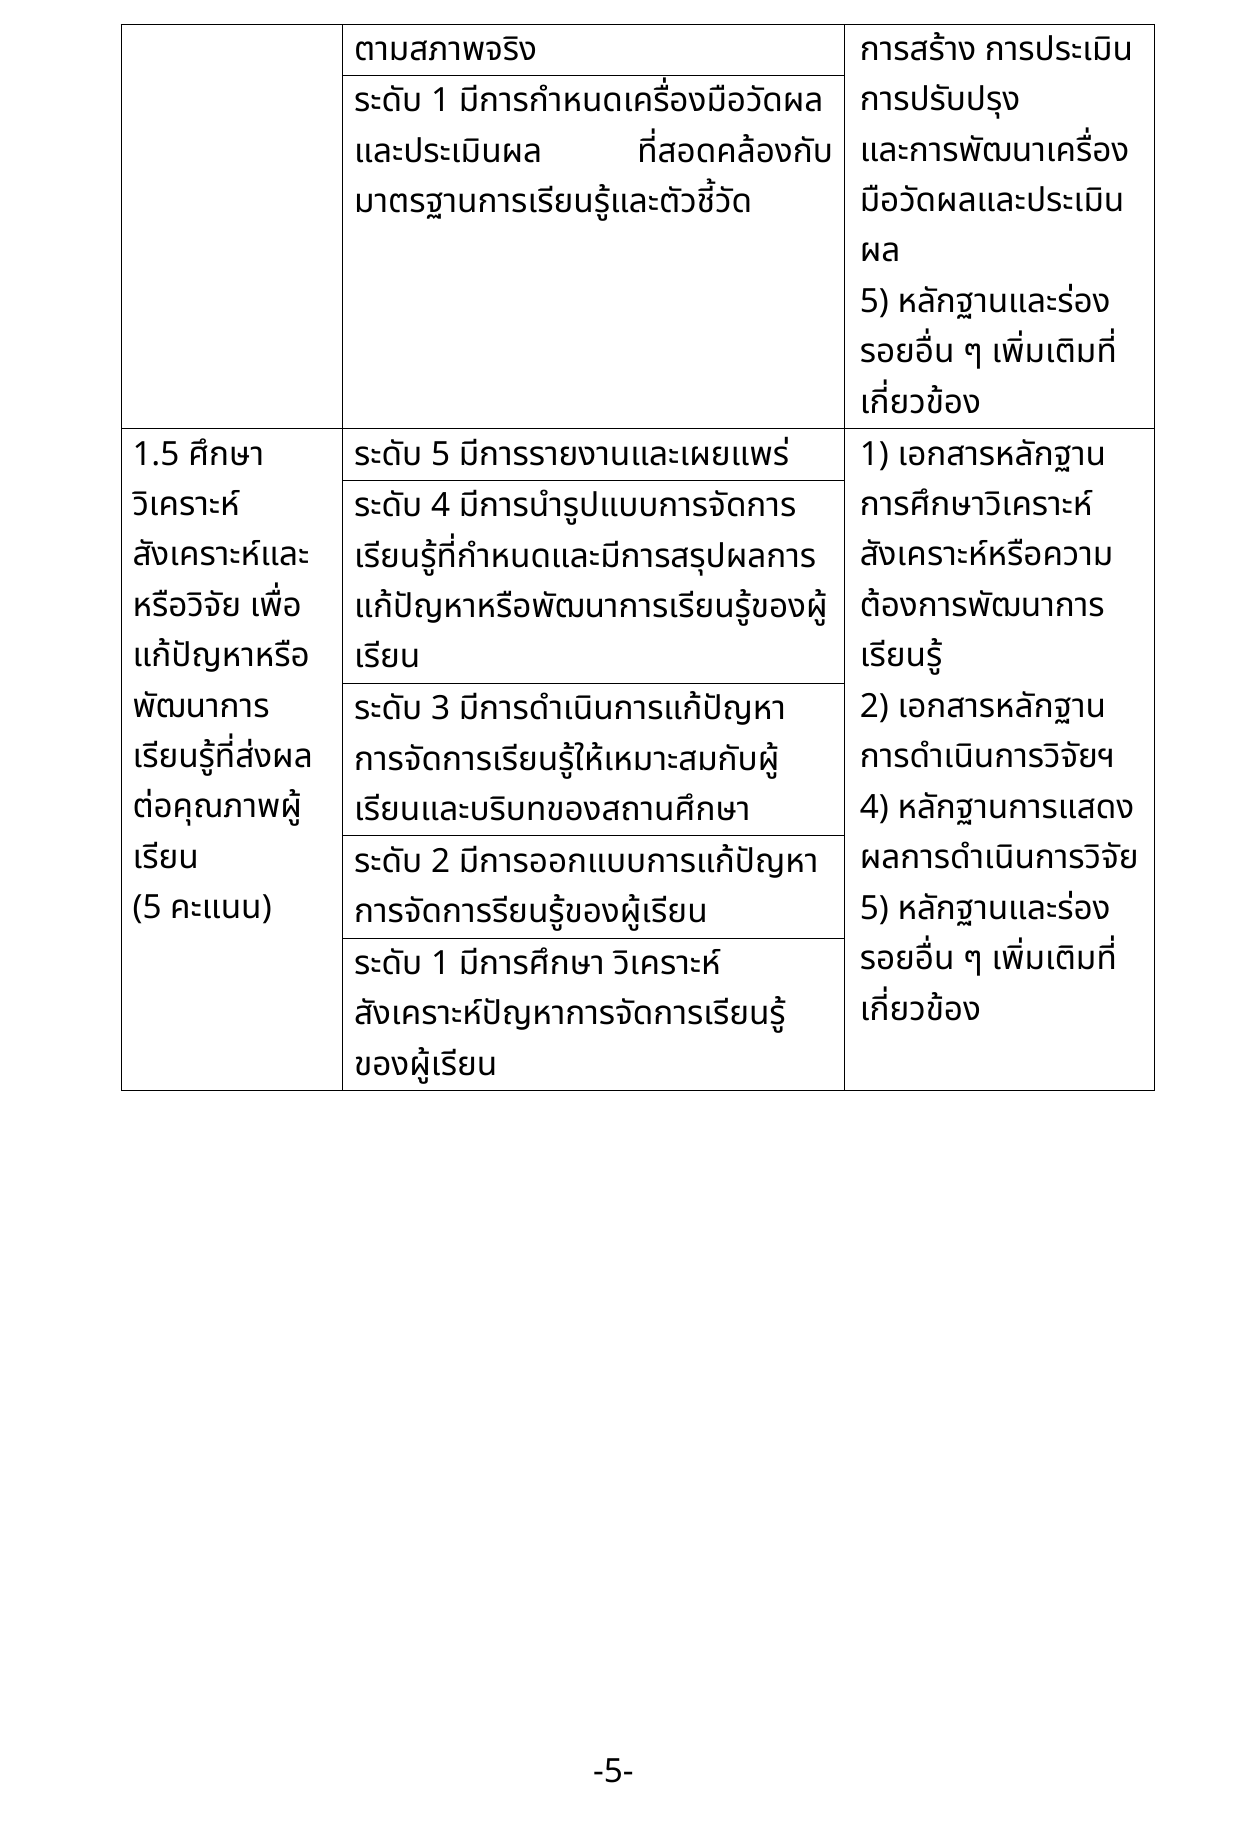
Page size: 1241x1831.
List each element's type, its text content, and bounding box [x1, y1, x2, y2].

table_cell ระดับ 4 มีการนำรูปแบบการจัดการเรียนรู้ที่กำหนดและมีการสรุปผลการแก้ปัญหาหรือพัฒนาการเรียนรู้ของผู้เรียน [343, 481, 844, 683]
table_cell ระดับ 2 มีการออกแบบการแก้ปัญหาการจัดการรียนรู้ของผู้เรียน [343, 836, 844, 937]
table_cell ระดับ 1 มีการกำหนดเครื่องมือวัดผลและประเมินผล ที่สอดคล้องกับมาตรฐานการเรียนรู้และตัวชี้วัด [343, 76, 844, 428]
table_cell ระดับ 5 มีการรายงานและเผยแพร่ [343, 429, 844, 480]
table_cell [343, 25, 844, 75]
table_cell ระดับ 1 มีการศึกษา วิเคราะห์ สังเคราะห์ปัญหาการจัดการเรียนรู้ของผู้เรียน [343, 939, 844, 1090]
table_cell ระดับ 3 มีการดำเนินการแก้ปัญหาการจัดการเรียนรู้ให้เหมาะสมกับผู้เรียนและบริบทของสถานศึกษา [343, 684, 844, 835]
text -5- [136, 1747, 1090, 1793]
table_cell 1.5 ศึกษาวิเคราะห์ สังเคราะห์และหรือวิจัย เพื่อแก้ปัญหาหรือพัฒนาการเรียนรู้ที่ส่งผลต่อคุณภาพผู้เรียน (5 คะแนน) [122, 429, 342, 1090]
table_cell 1) เอกสารหลักฐานการศึกษาวิเคราะห์ สังเคราะห์หรือความต้องการพัฒนาการเรียนรู้ 2) เอกสารหลักฐานการดำเนินการวิจัยฯ 4) หลักฐานการแสดงผลการดำเนินการวิจัย 5) หลักฐานและร่องรอยอื่น ๆ เพิ่มเติมที่เกี่ยวข้อง [845, 429, 1154, 1090]
